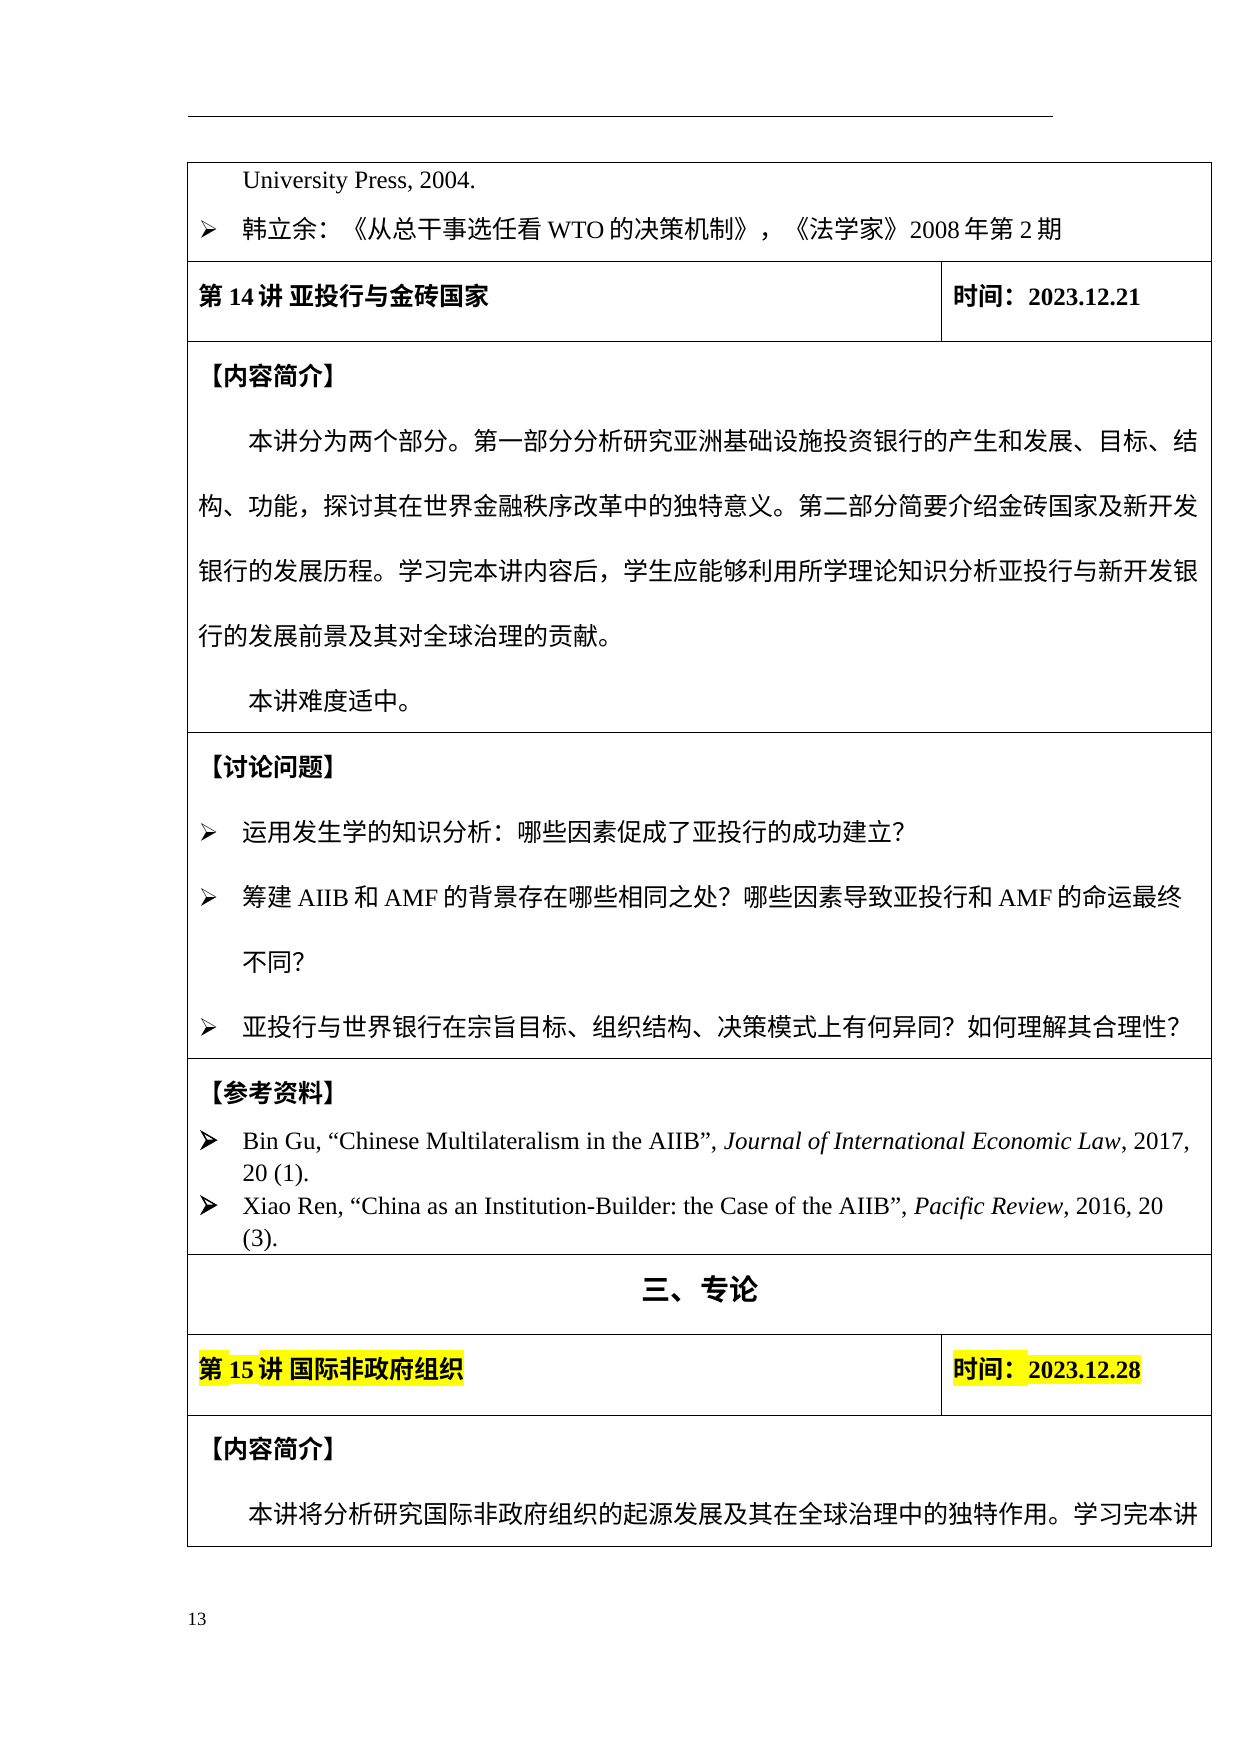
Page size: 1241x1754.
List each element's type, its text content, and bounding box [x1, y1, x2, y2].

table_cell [188, 1416, 1211, 1546]
table_cell 时间：2023.12.21 [942, 262, 1211, 341]
table_cell 第15讲 国际非政府组织 [188, 1335, 941, 1414]
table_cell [188, 163, 1211, 261]
table_cell 【内容简介】 本讲分为两个部分。第一部分分析研究亚洲基础设施投资银行的产生和发展、目标、结构、功能，探讨其在世界金融秩序改革中的独特意义。第二部分简要介绍金砖国家及新开发银行的发展历程。学习完本讲内容后，学生应能够利用所学理论知识分析亚投行与新开发银行的发展前景及其对全球治理的贡献。 本讲难度适中。 [188, 342, 1211, 732]
table_cell 三、专论 [188, 1255, 1211, 1334]
table_cell 第14讲 亚投行与金砖国家 [188, 262, 941, 341]
table_cell 【讨论问题】 运用发生学的知识分析：哪些因素促成了亚投行的成功建立？ 筹建AIIB和AMF的背景存在哪些相同之处？哪些因素导致亚投行和AMF的命运最终不同？ 亚投行与世界银行在宗旨目标、组织结构、决策模式上有何异同？如何理解其合理性？ [188, 733, 1211, 1058]
table_cell 时间：2023.12.28 [942, 1335, 1211, 1414]
table_cell 【参考资料】 Bin Gu, “Chinese Multilateralism in the AIIB”, Journal of International Economic Law, 2017, 20 (1). Xiao Ren, “China as an Institution-Builder: the Case of the AIIB”, Pacific Review, 2016, 20 (3). [188, 1059, 1211, 1254]
